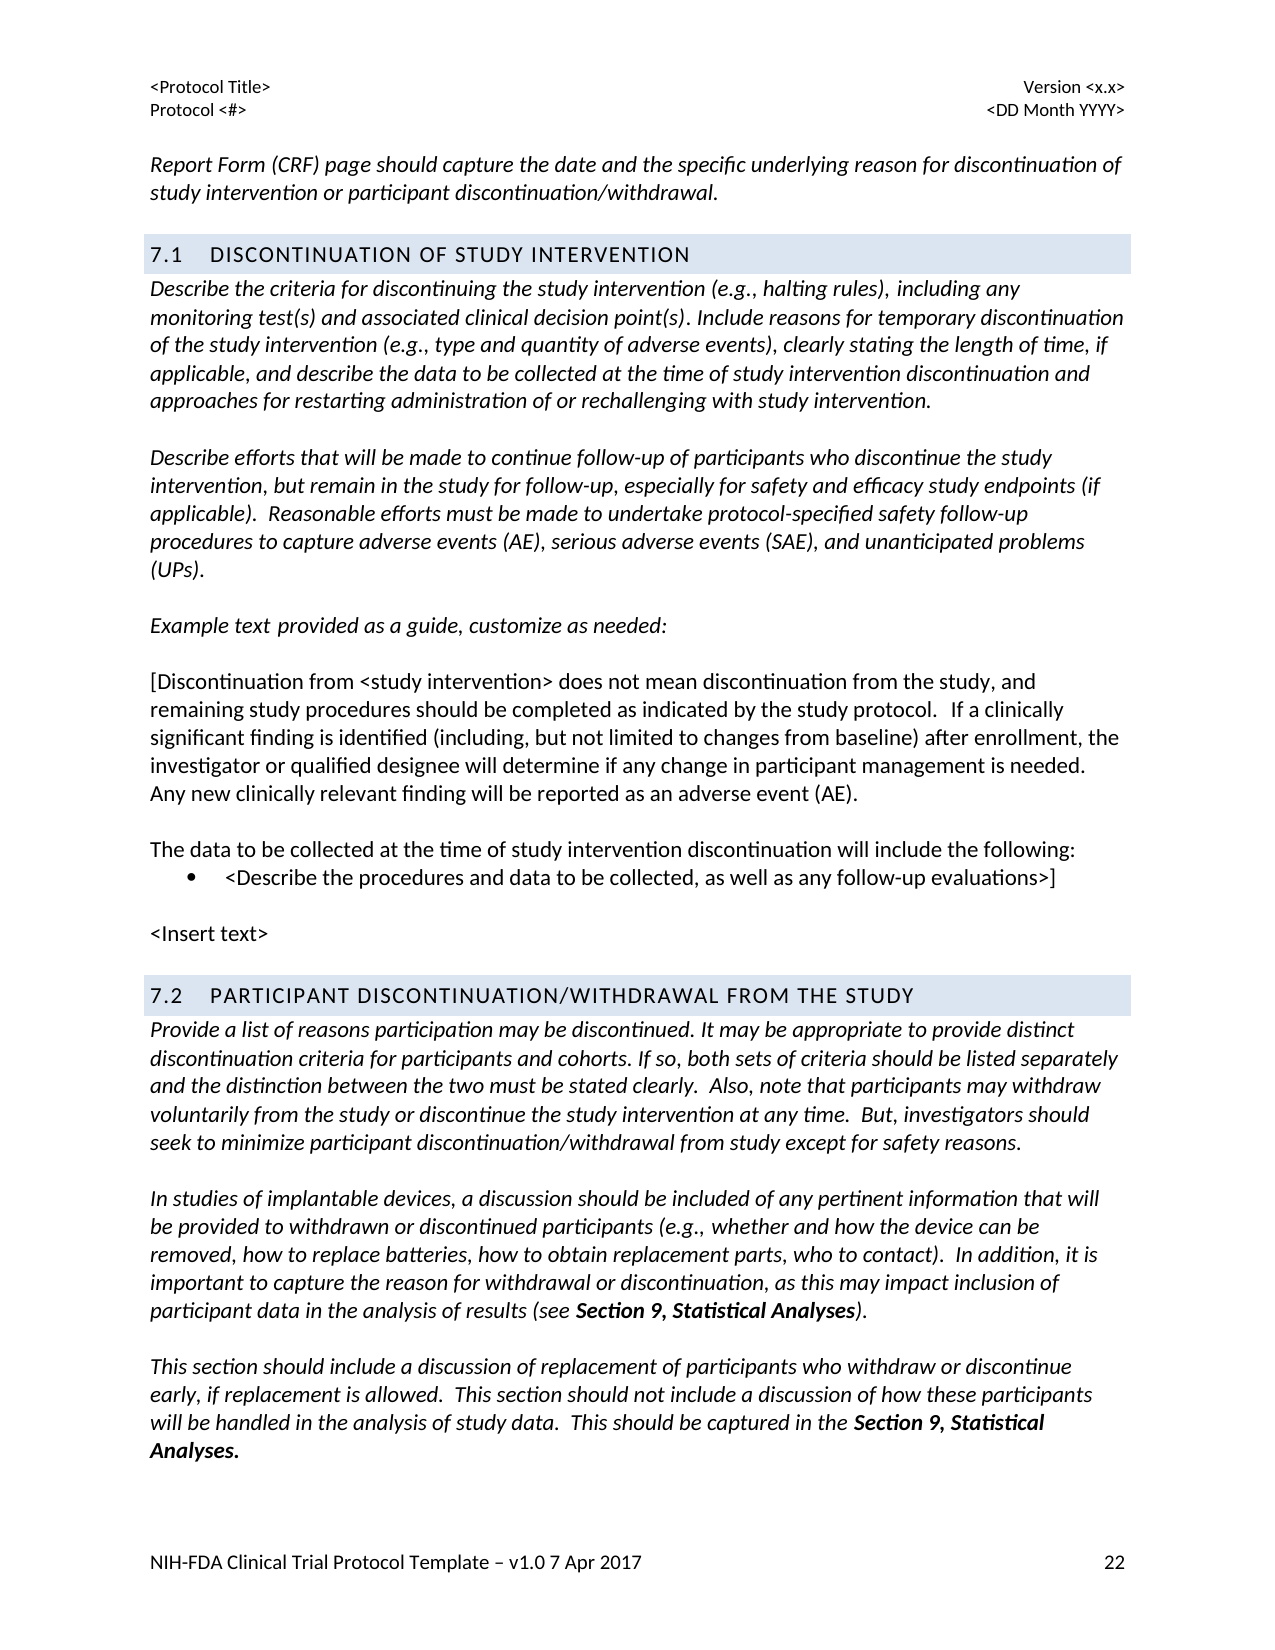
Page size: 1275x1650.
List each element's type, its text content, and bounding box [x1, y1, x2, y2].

text Describe the criteria for discontinuing the study intervention (e.g., halting rules), including any monitoring test(s) and associated clinical decision point(s). Include reasons for temporary discontinuation of the study intervention (e.g., type and quantity of adverse events), clearly stating the length of time, if applicable, and describe the data to be collected at the time of study intervention discontinuation and approaches for restarting administration of or rechallenging with study intervention. [150, 274, 1125, 415]
text Describe efforts that will be made to continue follow-up of participants who discontinue the study intervention, but remain in the study for follow-up, especially for safety and efficacy study endpoints (if applicable). Reasonable efforts must be made to undertake protocol-specified safety follow-up procedures to capture adverse events (AE), serious adverse events (SAE), and unanticipated problems (UPs). [150, 443, 1125, 583]
text This section should include a discussion of replacement of participants who withdraw or discontinue early, if replacement is allowed. This section should not include a discussion of how these participants will be handled in the analysis of study data. This should be captured in the Section 9, Statistical Analyses. [150, 1352, 1125, 1464]
text The data to be collected at the time of study intervention discontinuation will include the following: [150, 835, 1125, 863]
text In studies of implantable devices, a discussion should be included of any pertinent information that will be provided to withdrawn or discontinued participants (e.g., whether and how the device can be removed, how to replace batteries, how to obtain replacement parts, who to contact). In addition, it is important to capture the reason for withdrawal or discontinuation, as this may impact inclusion of participant data in the analysis of results (see Section 9, Statistical Analyses). [150, 1184, 1125, 1324]
text [Discontinuation from <study intervention> does not mean discontinuation from the study, and remaining study procedures should be completed as indicated by the study protocol. If a clinically significant finding is identified (including, but not limited to changes from baseline) after enrollment, the investigator or qualified designee will determine if any change in participant management is needed. Any new clinically relevant finding will be reported as an adverse event (AE). [150, 667, 1125, 807]
text <Insert text> [150, 919, 1125, 947]
text Example text provided as a guide, customize as needed: [150, 611, 1125, 639]
text Provide a list of reasons participation may be discontinued. It may be appropriate to provide distinct discontinuation criteria for participants and cohorts. If so, both sets of criteria should be listed separately and the distinction between the two must be stated clearly. Also, note that participants may withdraw voluntarily from the study or discontinue the study intervention at any time. But, investigators should seek to minimize participant discontinuation/withdrawal from study except for safety reasons. [150, 1016, 1125, 1156]
subtitle Participant Discontinuation/Withdrawal from the Study [150, 981, 1125, 1009]
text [150, 150, 1125, 206]
subtitle Discontinuation of Study Intervention [150, 240, 1125, 268]
list <Describe the procedures and data to be collected, as well as any follow-up evaluations>] [187, 863, 1125, 891]
